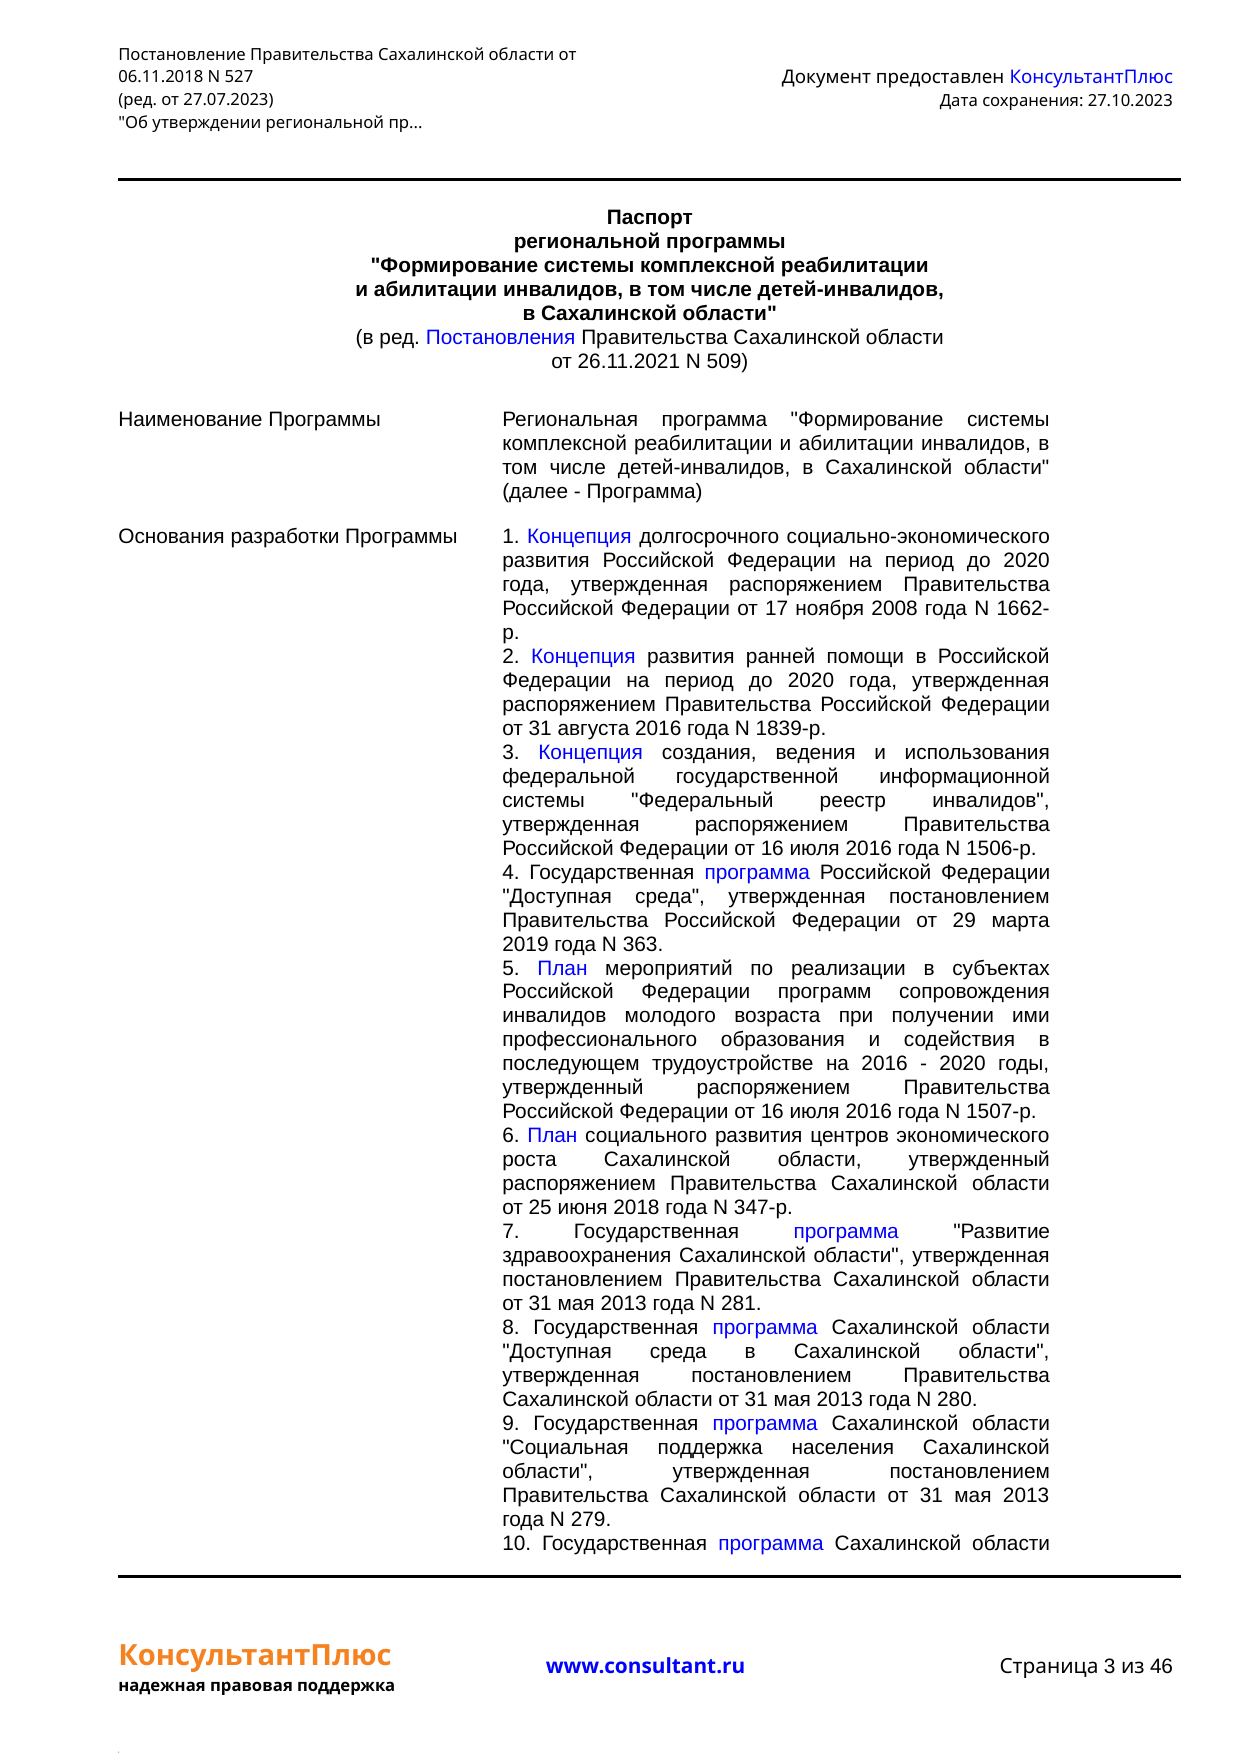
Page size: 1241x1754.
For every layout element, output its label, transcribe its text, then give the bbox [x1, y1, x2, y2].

title в Сахалинской области" [118, 301, 1181, 324]
title региональной программы [118, 229, 1181, 253]
title Паспорт [118, 205, 1181, 229]
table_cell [496, 514, 1056, 1565]
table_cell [112, 514, 496, 1565]
text от 26.11.2021 N 509) [118, 348, 1181, 372]
title и абилитации инвалидов, в том числе детей-инвалидов, [118, 277, 1181, 301]
table_header Наименование Программы [112, 396, 496, 513]
table_header Региональная программа "Формирование системы комплексной реабилитации и абилитации инвалидов, в том числе детей-инвалидов, в Сахалинской области" (далее - Программа) [496, 396, 1056, 513]
text (в ред. Постановления Правительства Сахалинской области [118, 324, 1181, 348]
title "Формирование системы комплексной реабилитации [118, 253, 1181, 277]
